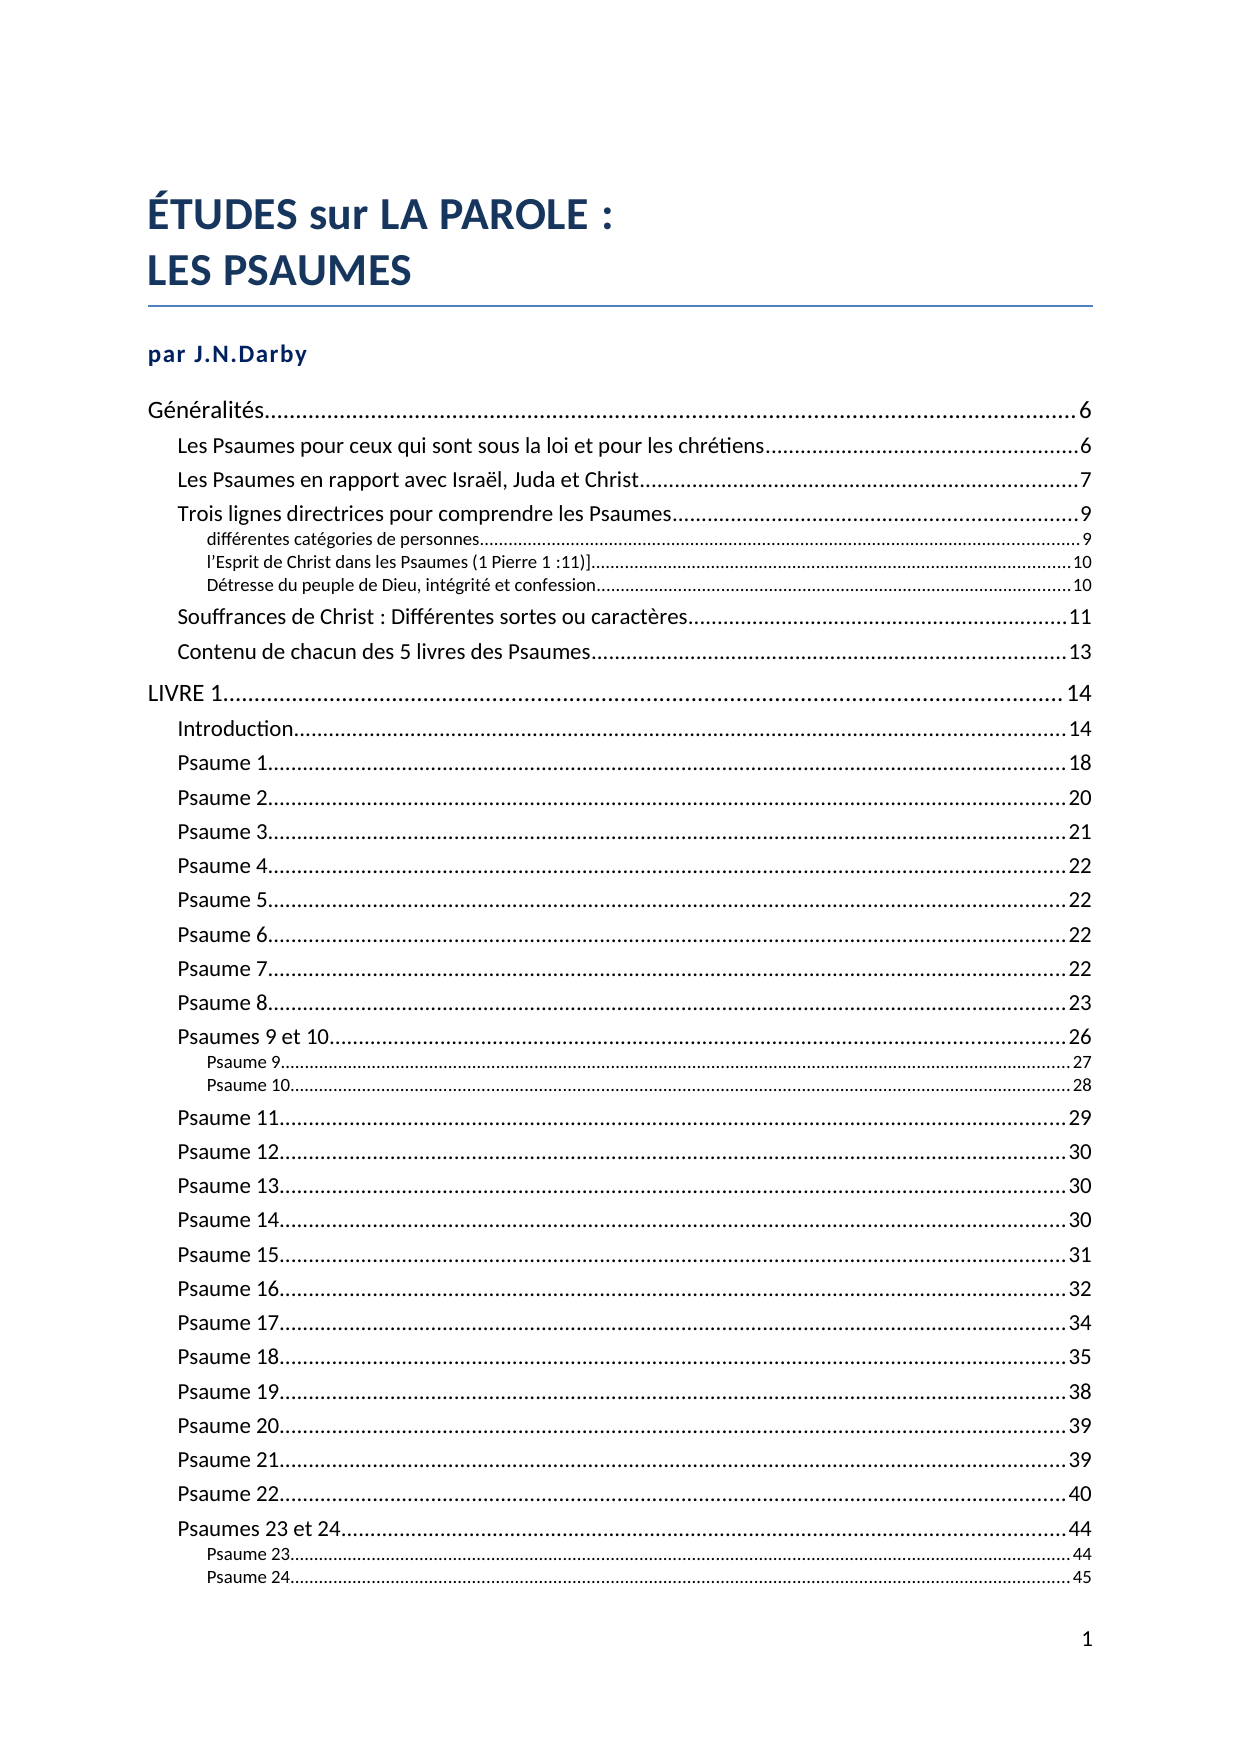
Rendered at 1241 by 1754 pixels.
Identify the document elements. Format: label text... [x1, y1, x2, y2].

text Psaume 20 39 [177, 1411, 1093, 1439]
text Psaume 14 30 [177, 1205, 1093, 1233]
text Psaume 18 35 [177, 1342, 1093, 1371]
text Les Psaumes en rapport avec Israël, Juda et Christ 7 [177, 465, 1093, 493]
text Souffrances de Christ : Différentes sortes ou caractères 11 [177, 602, 1093, 631]
text Psaume 8 23 [177, 988, 1093, 1016]
text Psaume 15 31 [177, 1240, 1093, 1268]
text Psaume 4 22 [177, 851, 1093, 879]
text Psaume 23 44 [207, 1542, 1093, 1565]
text Psaumes 9 et 10 26 [177, 1022, 1093, 1051]
text Les Psaumes pour ceux qui sont sous la loi et pour les chrétiens 6 [177, 431, 1093, 459]
text Psaume 16 32 [177, 1274, 1093, 1302]
text Psaume 12 30 [177, 1137, 1093, 1165]
text Psaume 13 30 [177, 1171, 1093, 1199]
text Psaume 6 22 [177, 920, 1093, 948]
text Psaume 9 27 [207, 1051, 1093, 1073]
text Psaume 19 38 [177, 1377, 1093, 1405]
text Psaume 10 28 [207, 1073, 1093, 1096]
text Psaume 22 40 [177, 1479, 1093, 1508]
title ÉTUDES sur LA PAROLE : [148, 185, 1093, 241]
text Trois lignes directrices pour comprendre les Psaumes 9 [177, 499, 1093, 527]
text l’Esprit de Christ dans les Psaumes (1 Pierre 1 :11)] 10 [207, 550, 1093, 573]
subtitle par J.N.Darby [148, 339, 1093, 369]
text Psaume 7 22 [177, 954, 1093, 982]
text Psaume 17 34 [177, 1308, 1093, 1336]
text Psaume 1 18 [177, 748, 1093, 776]
text différentes catégories de personnes 9 [207, 527, 1093, 550]
text Introduction 14 [177, 714, 1093, 742]
text Généralités 6 [148, 394, 1093, 425]
text Psaume 24 45 [207, 1565, 1093, 1588]
text Détresse du peuple de Dieu, intégrité et confession 10 [207, 573, 1093, 596]
title LES PSAUMES [148, 241, 1093, 305]
text Psaumes 23 et 24 44 [177, 1514, 1093, 1542]
text Psaume 21 39 [177, 1445, 1093, 1473]
text Psaume 11 29 [177, 1103, 1093, 1131]
text Psaume 3 21 [177, 817, 1093, 845]
text Contenu de chacun des 5 livres des Psaumes 13 [177, 637, 1093, 665]
text Psaume 2 20 [177, 783, 1093, 811]
text Psaume 5 22 [177, 885, 1093, 913]
text LIVRE 1 14 [148, 677, 1093, 708]
